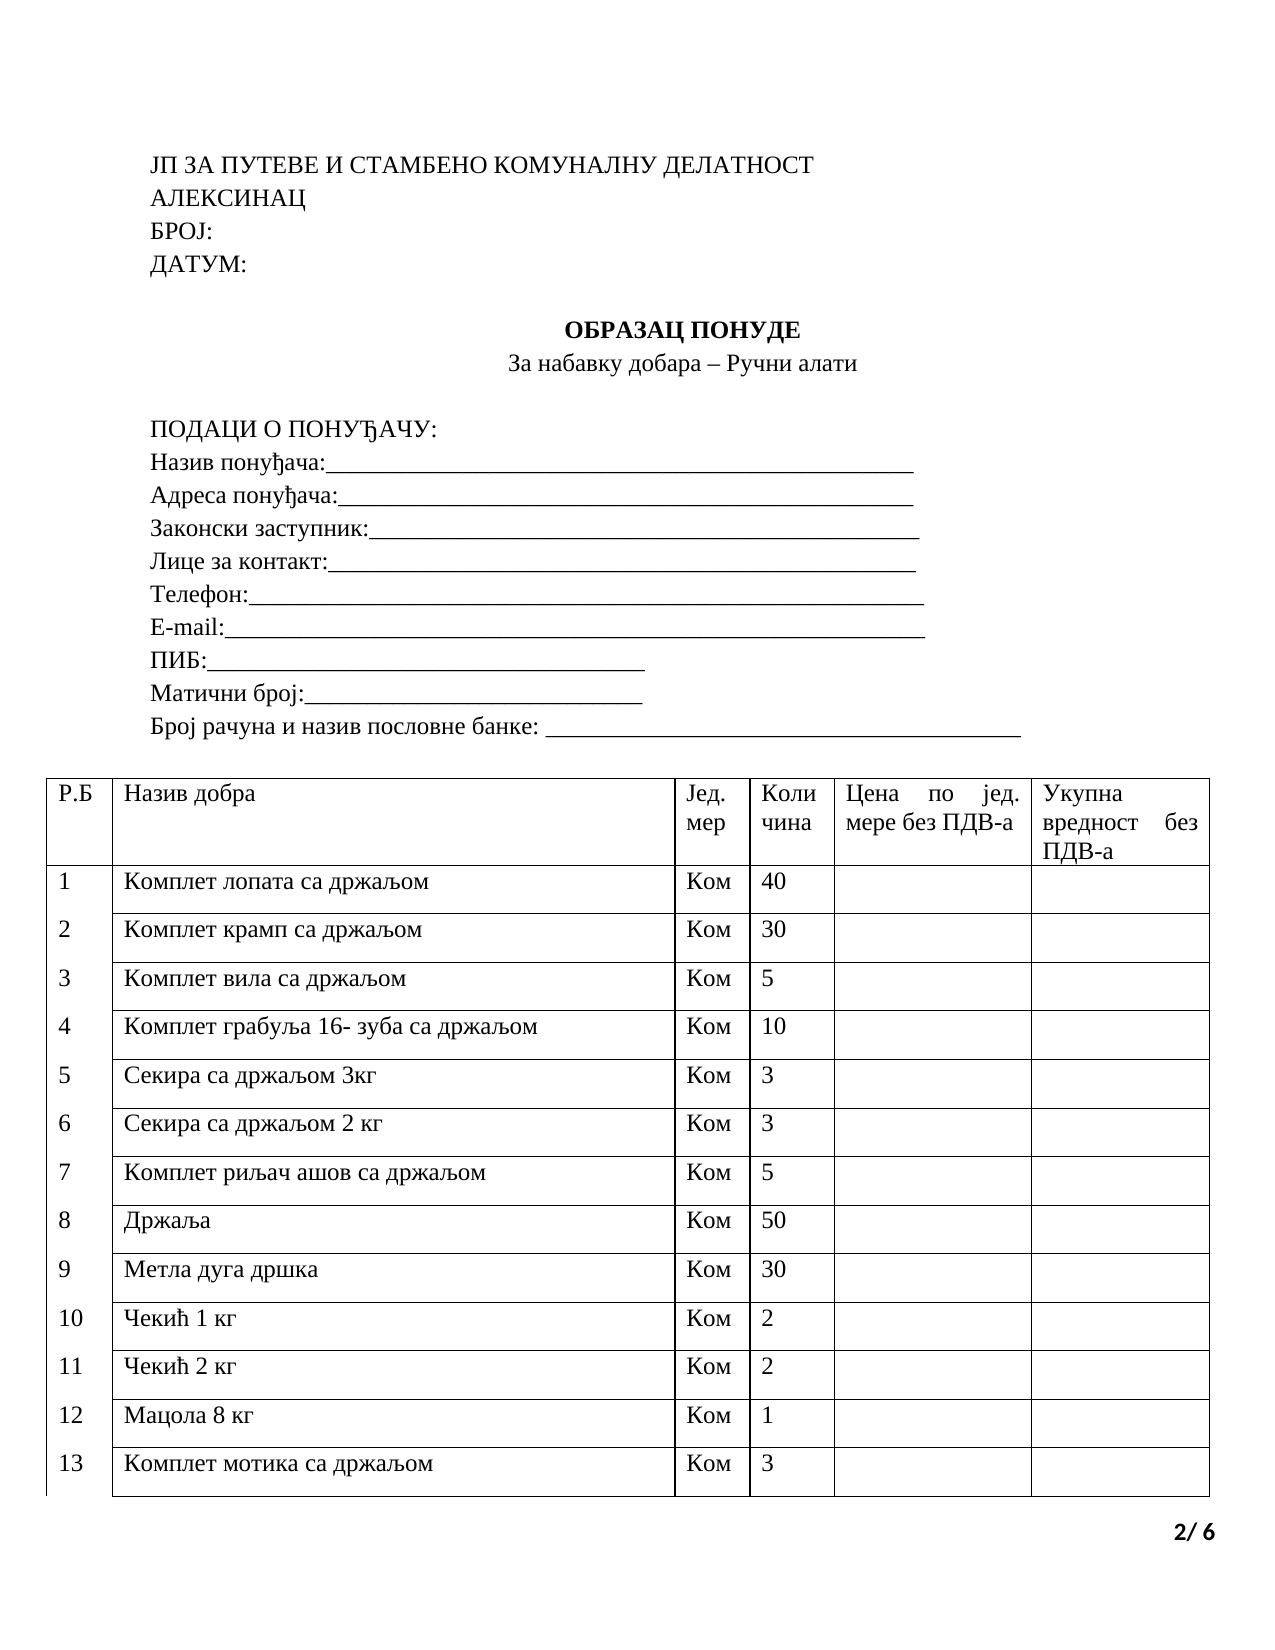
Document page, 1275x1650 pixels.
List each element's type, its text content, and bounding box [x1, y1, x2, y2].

table_cell [835, 1448, 1031, 1496]
table_cell Комплет мотика са држаљом [113, 1448, 674, 1496]
table_cell Држаља [113, 1206, 674, 1253]
table_header Р.Б [47, 779, 112, 865]
table_header Назив добра [113, 779, 674, 865]
table_cell 1 [47, 866, 112, 913]
table_cell Комплет лопата са држаљом [113, 866, 674, 913]
table_cell 3 [751, 1109, 834, 1156]
table_cell Ком [676, 1157, 749, 1204]
table_cell Ком [676, 866, 749, 913]
table_cell Чекић 2 кг [113, 1351, 674, 1399]
table_cell [1032, 1351, 1209, 1399]
table_cell Ком [676, 1011, 749, 1059]
table_cell 4 [47, 1010, 112, 1059]
table_cell Ком [676, 1254, 749, 1302]
table_cell [835, 1109, 1031, 1156]
table_cell 30 [751, 914, 834, 962]
table_cell Чекић 1 кг [113, 1303, 674, 1350]
table_cell [835, 1400, 1031, 1447]
table_cell [835, 1254, 1031, 1302]
table_cell [835, 914, 1031, 962]
table_cell Метла дуга дршка [113, 1254, 674, 1302]
table_cell Комплет вила са држаљом [113, 963, 674, 1010]
table_cell 11 [47, 1350, 112, 1399]
table_cell Секира са држаљом 3кг [113, 1060, 674, 1107]
table_cell [1032, 914, 1209, 962]
text Законски заступник:____________________________________________ [150, 513, 1215, 542]
table_header Укупна вредност без ПДВ-а [1032, 779, 1209, 865]
table_cell Мацола 8 кг [113, 1400, 674, 1447]
table_cell [1032, 963, 1209, 1010]
table_cell 3 [47, 962, 112, 1010]
table_cell 5 [47, 1059, 112, 1107]
table_cell 30 [751, 1254, 834, 1302]
table_cell Комплет риљач ашов са држаљом [113, 1157, 674, 1204]
text Број рачуна и назив пословне банке: ______________________________________ [150, 711, 1215, 740]
text E-mail:________________________________________________________ [150, 612, 1215, 641]
table_cell Ком [676, 1303, 749, 1350]
table_cell 5 [751, 1157, 834, 1204]
table_header Цена по јед. мере без ПДВ-а [835, 779, 1031, 865]
table_cell Секира са држаљом 2 кг [113, 1109, 674, 1156]
table_cell [1032, 1206, 1209, 1253]
table_header Количина [751, 779, 834, 865]
table_cell 1 [751, 1400, 834, 1447]
table_cell 2 [751, 1351, 834, 1399]
table_cell [835, 1157, 1031, 1204]
table_cell [1032, 1157, 1209, 1204]
text Матични број:___________________________ [150, 678, 1215, 707]
table_cell [1032, 866, 1209, 913]
table_cell Ком [676, 1400, 749, 1447]
table_cell 8 [47, 1205, 112, 1253]
table_cell Ком [676, 1109, 749, 1156]
table_cell 10 [751, 1011, 834, 1059]
table_cell 3 [751, 1448, 834, 1496]
table_cell 6 [47, 1108, 112, 1156]
table_cell 13 [47, 1447, 112, 1496]
text ПОДАЦИ О ПОНУЂАЧУ: [150, 414, 1215, 443]
table_cell [1032, 1011, 1209, 1059]
table_header Јед.мер [676, 779, 749, 865]
text Лице за контакт:_______________________________________________ [150, 546, 1215, 575]
table_cell 9 [47, 1253, 112, 1302]
text БРОЈ: [150, 216, 1215, 245]
table_cell 50 [751, 1206, 834, 1253]
text Назив понуђача:_______________________________________________ [150, 447, 1215, 476]
text За набавку добара – Ручни алати [150, 348, 1215, 377]
text АЛЕКСИНАЦ [150, 183, 1215, 212]
table_cell 2 [751, 1303, 834, 1350]
table_cell 12 [47, 1399, 112, 1447]
text Телефон:______________________________________________________ [150, 579, 1215, 608]
table_cell [1032, 1303, 1209, 1350]
table_cell [835, 1060, 1031, 1107]
table_cell Комплет крамп са држаљом [113, 914, 674, 962]
table_cell Ком [676, 914, 749, 962]
text Адреса понуђача:______________________________________________ [150, 480, 1215, 509]
table_cell 5 [751, 963, 834, 1010]
table_cell [835, 1206, 1031, 1253]
table_cell [1032, 1109, 1209, 1156]
table_cell [835, 1011, 1031, 1059]
table_cell [835, 866, 1031, 913]
table_cell [1032, 1400, 1209, 1447]
table_cell [1032, 1448, 1209, 1496]
text ОБРАЗАЦ ПОНУДЕ [150, 315, 1215, 344]
table_cell Комплет грабуља 16- зуба са држаљом [113, 1011, 674, 1059]
table_cell Ком [676, 963, 749, 1010]
table_cell Ком [676, 1448, 749, 1496]
table_cell 3 [751, 1060, 834, 1107]
table_cell Ком [676, 1060, 749, 1107]
table_cell Ком [676, 1206, 749, 1253]
table_cell [835, 963, 1031, 1010]
table_cell 7 [47, 1156, 112, 1204]
text ПИБ:___________________________________ [150, 645, 1215, 674]
table_cell 10 [47, 1302, 112, 1350]
table_cell Ком [676, 1351, 749, 1399]
text ЈП ЗА ПУТЕВЕ И СТАМБЕНО КОМУНАЛНУ ДЕЛАТНОСТ [150, 150, 1215, 179]
table_cell [835, 1351, 1031, 1399]
table_cell [1032, 1060, 1209, 1107]
table_cell 40 [751, 866, 834, 913]
table_cell [835, 1303, 1031, 1350]
text ДАТУМ: [150, 249, 1215, 278]
table_cell [1032, 1254, 1209, 1302]
table_cell 2 [47, 913, 112, 962]
